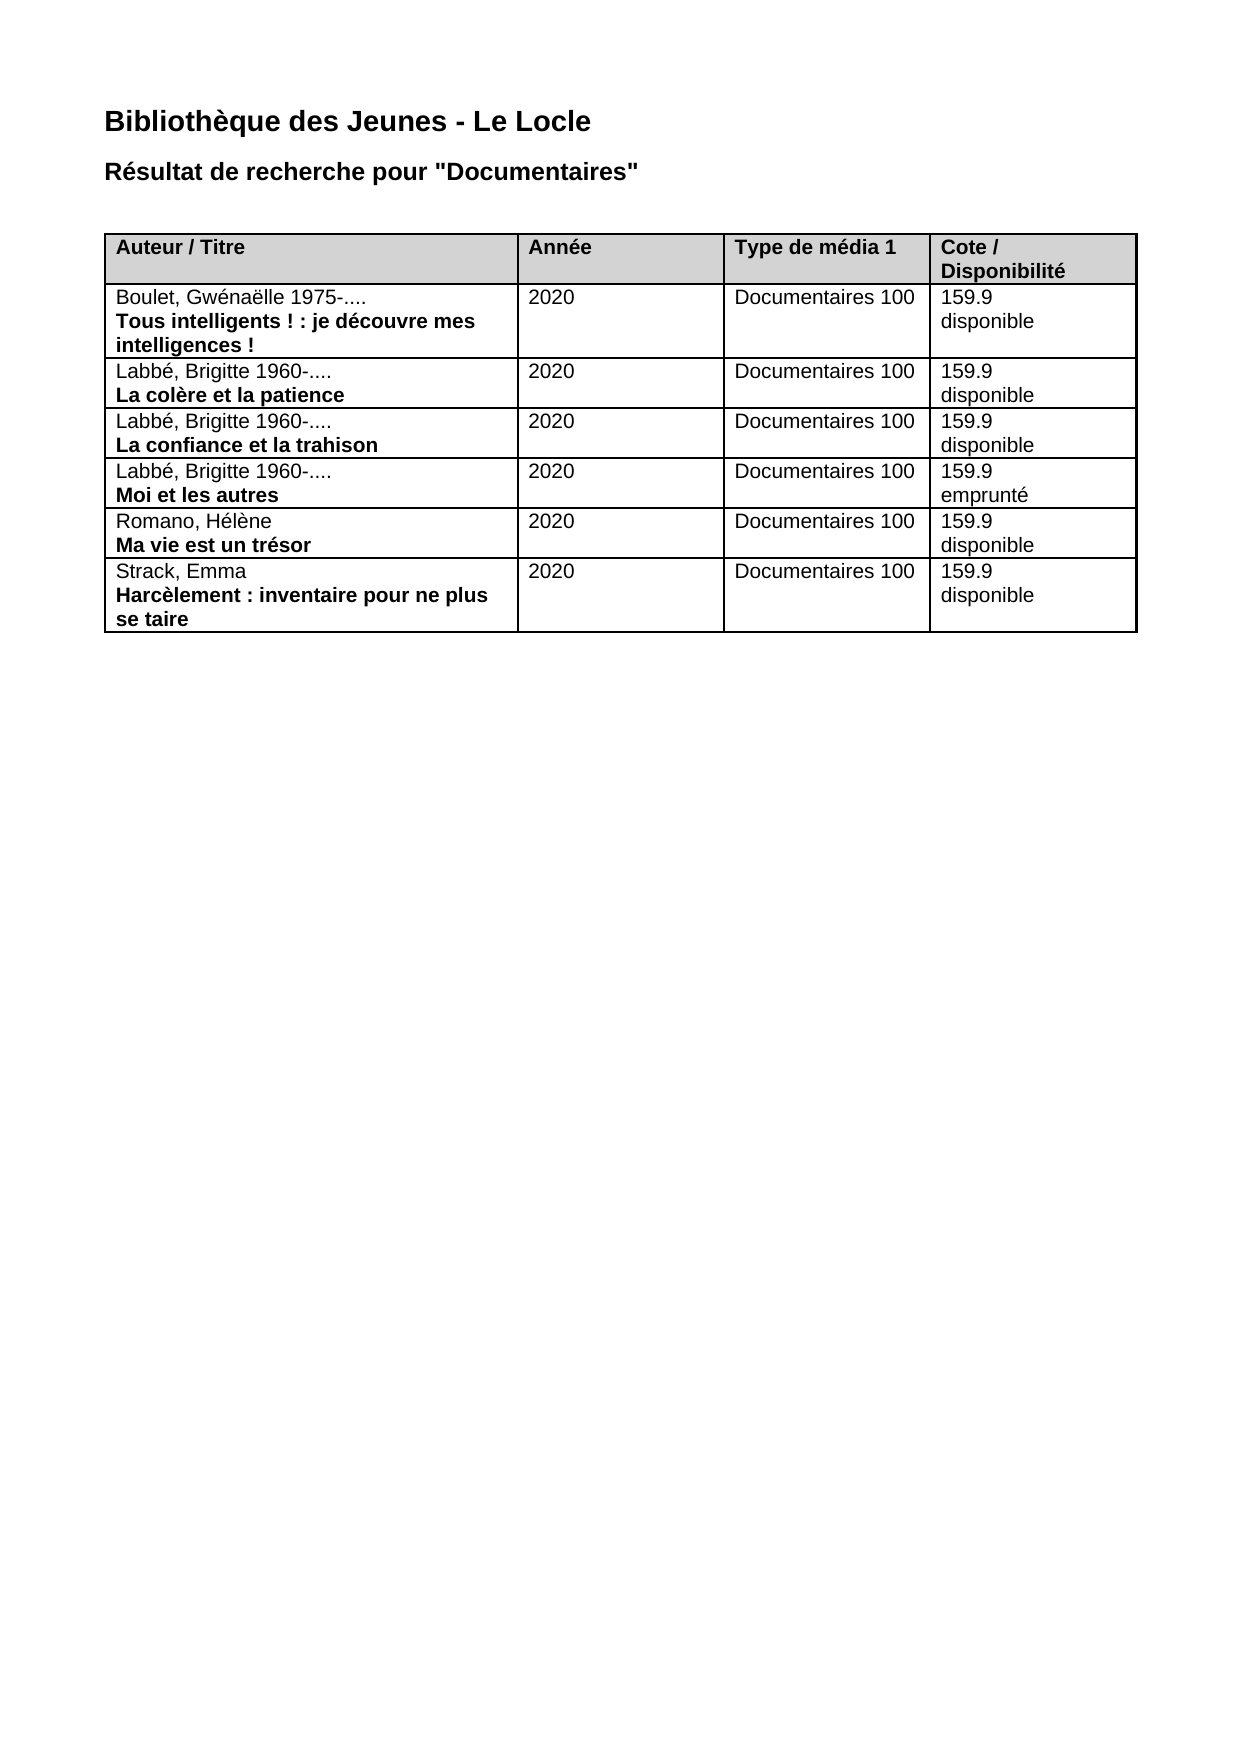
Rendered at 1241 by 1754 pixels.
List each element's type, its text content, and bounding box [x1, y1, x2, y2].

table_cell 2020 [519, 285, 723, 357]
table_cell 159.9 emprunté [931, 459, 1135, 507]
table_cell Documentaires 100 [725, 559, 929, 631]
table_cell Documentaires 100 [725, 509, 929, 557]
table_cell Labbé, Brigitte 1960-.... La confiance et la trahison [106, 409, 517, 457]
table_header Année [519, 235, 723, 283]
table_cell Labbé, Brigitte 1960-.... Moi et les autres [106, 459, 517, 507]
table_cell Labbé, Brigitte 1960-.... La colère et la patience [106, 359, 517, 407]
table_header Cote / Disponibilité [931, 235, 1135, 283]
table_header Auteur / Titre [106, 235, 517, 283]
table_cell 2020 [519, 509, 723, 557]
table_cell Documentaires 100 [725, 285, 929, 357]
table_cell Documentaires 100 [725, 409, 929, 457]
table_cell 2020 [519, 559, 723, 631]
table_cell 159.9 disponible [931, 559, 1135, 631]
table_header Type de média 1 [725, 235, 929, 283]
table_cell Documentaires 100 [725, 359, 929, 407]
table_cell 159.9 disponible [931, 409, 1135, 457]
table_cell Documentaires 100 [725, 459, 929, 507]
text Bibliothèque des Jeunes - Le Locle [104, 104, 1136, 138]
table_cell Boulet, Gwénaëlle 1975-.... Tous intelligents ! : je découvre mes intelligences ! [106, 285, 517, 357]
table_cell 2020 [519, 459, 723, 507]
table_cell 159.9 disponible [931, 359, 1135, 407]
table_cell 2020 [519, 359, 723, 407]
table_cell 159.9 disponible [931, 509, 1135, 557]
table_cell Romano, Hélène Ma vie est un trésor [106, 509, 517, 557]
table_cell Strack, Emma Harcèlement : inventaire pour ne plus se taire [106, 559, 517, 631]
table_cell 159.9 disponible [931, 285, 1135, 357]
text Résultat de recherche pour "Documentaires" [104, 156, 1136, 185]
table_cell 2020 [519, 409, 723, 457]
